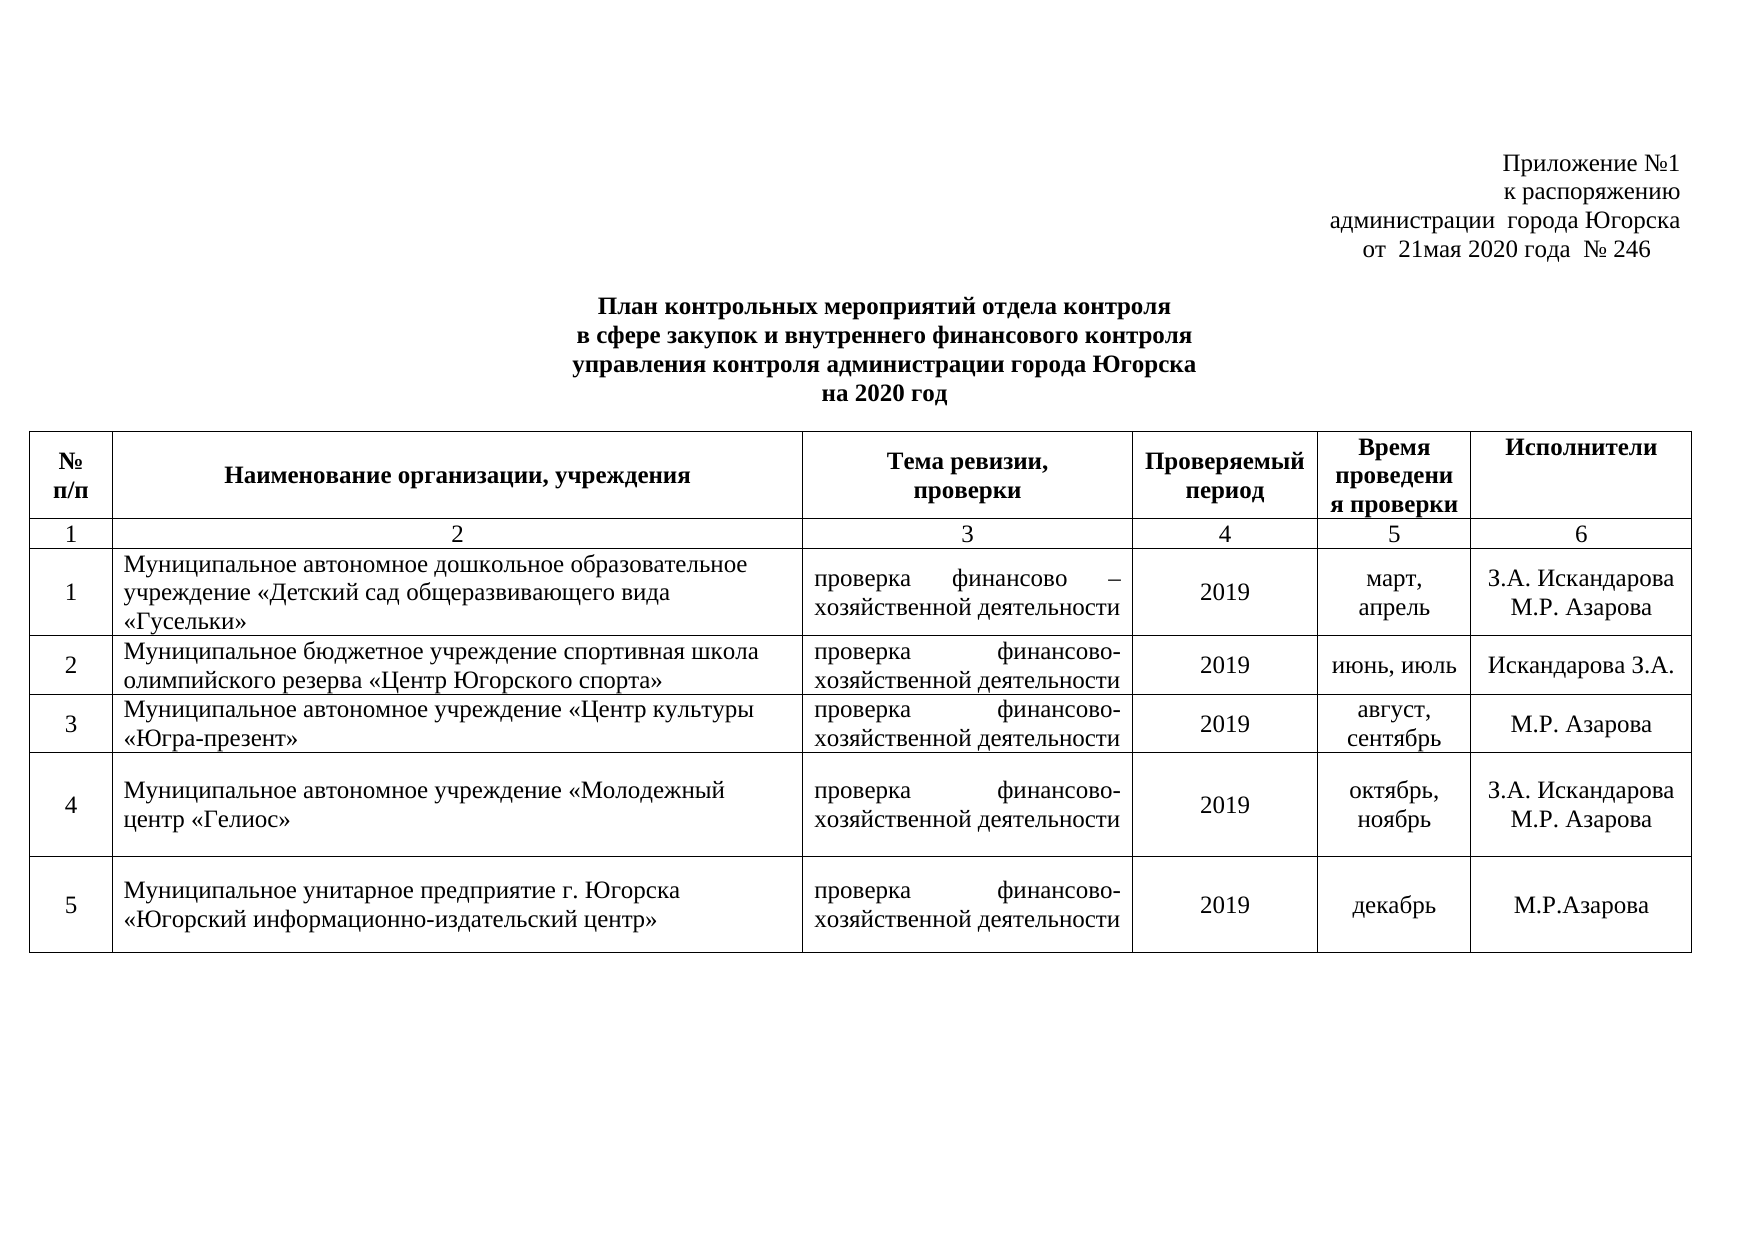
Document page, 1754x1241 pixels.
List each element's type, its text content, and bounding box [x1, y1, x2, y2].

table_header Проверяемый период [1133, 432, 1317, 518]
table_cell 2019 [1133, 695, 1317, 752]
table_cell 2019 [1133, 753, 1317, 856]
table_cell З.А. Искандарова М.Р. Азарова [1471, 753, 1691, 856]
table_cell 2019 [1133, 636, 1317, 693]
table_cell август, сентябрь [1318, 695, 1470, 752]
table_cell 6 [1471, 519, 1691, 548]
table_header Исполнители [1471, 432, 1691, 518]
table_cell проверка финансово-хозяйственной деятельности [803, 857, 1132, 952]
table_header Наименование организации, учреждения [113, 432, 802, 518]
table_cell июнь, июль [1318, 636, 1470, 693]
table_cell октябрь, ноябрь [1318, 753, 1470, 856]
table_header № п/п [30, 432, 112, 518]
table_cell 2019 [1133, 857, 1317, 952]
text План контрольных мероприятий отдела контроля [89, 291, 1680, 320]
table_cell Искандарова З.А. [1471, 636, 1691, 693]
table_cell 4 [30, 753, 112, 856]
table_cell Муниципальное автономное учреждение «Молодежный центр «Гелиос» [113, 753, 802, 856]
table_cell проверка финансово – хозяйственной деятельности [803, 549, 1132, 635]
table_cell проверка финансово-хозяйственной деятельности [803, 753, 1132, 856]
table_cell М.Р.Азарова [1471, 857, 1691, 952]
table_cell 3 [803, 519, 1132, 548]
text от 21мая 2020 года № 246 [89, 234, 1651, 263]
table_cell проверка финансово-хозяйственной деятельности [803, 695, 1132, 752]
table_cell Муниципальное автономное дошкольное образовательное учреждение «Детский сад общеразвивающего вида «Гусельки» [113, 549, 802, 635]
text к распоряжению [89, 176, 1680, 205]
table_cell 2019 [1133, 549, 1317, 635]
table_cell 3 [30, 695, 112, 752]
text Приложение №1 [89, 148, 1680, 176]
table_cell 4 [1133, 519, 1317, 548]
table_cell Муниципальное унитарное предприятие г. Югорска «Югорский информационно-издательский центр» [113, 857, 802, 952]
text управления контроля администрации города Югорска [89, 349, 1680, 378]
table_cell 1 [30, 519, 112, 548]
table_cell М.Р. Азарова [1471, 695, 1691, 752]
table_header Тема ревизии, проверки [803, 432, 1132, 518]
table_cell март, апрель [1318, 549, 1470, 635]
text на 2020 год [89, 378, 1680, 406]
table_cell З.А. Искандарова М.Р. Азарова [1471, 549, 1691, 635]
table_cell 2 [113, 519, 802, 548]
table_header Время проведения проверки [1318, 432, 1470, 518]
table_cell Муниципальное бюджетное учреждение спортивная школа олимпийского резерва «Центр Югорского спорта» [113, 636, 802, 693]
table_cell декабрь [1318, 857, 1470, 952]
text в сфере закупок и внутреннего финансового контроля [89, 320, 1680, 349]
table_cell 2 [30, 636, 112, 693]
table_cell 5 [30, 857, 112, 952]
text администрации города Югорска [89, 205, 1680, 234]
table_cell 5 [1318, 519, 1470, 548]
table_cell 1 [30, 549, 112, 635]
table_cell проверка финансово-хозяйственной деятельности [803, 636, 1132, 693]
table_cell Муниципальное автономное учреждение «Центр культуры «Югра-презент» [113, 695, 802, 752]
